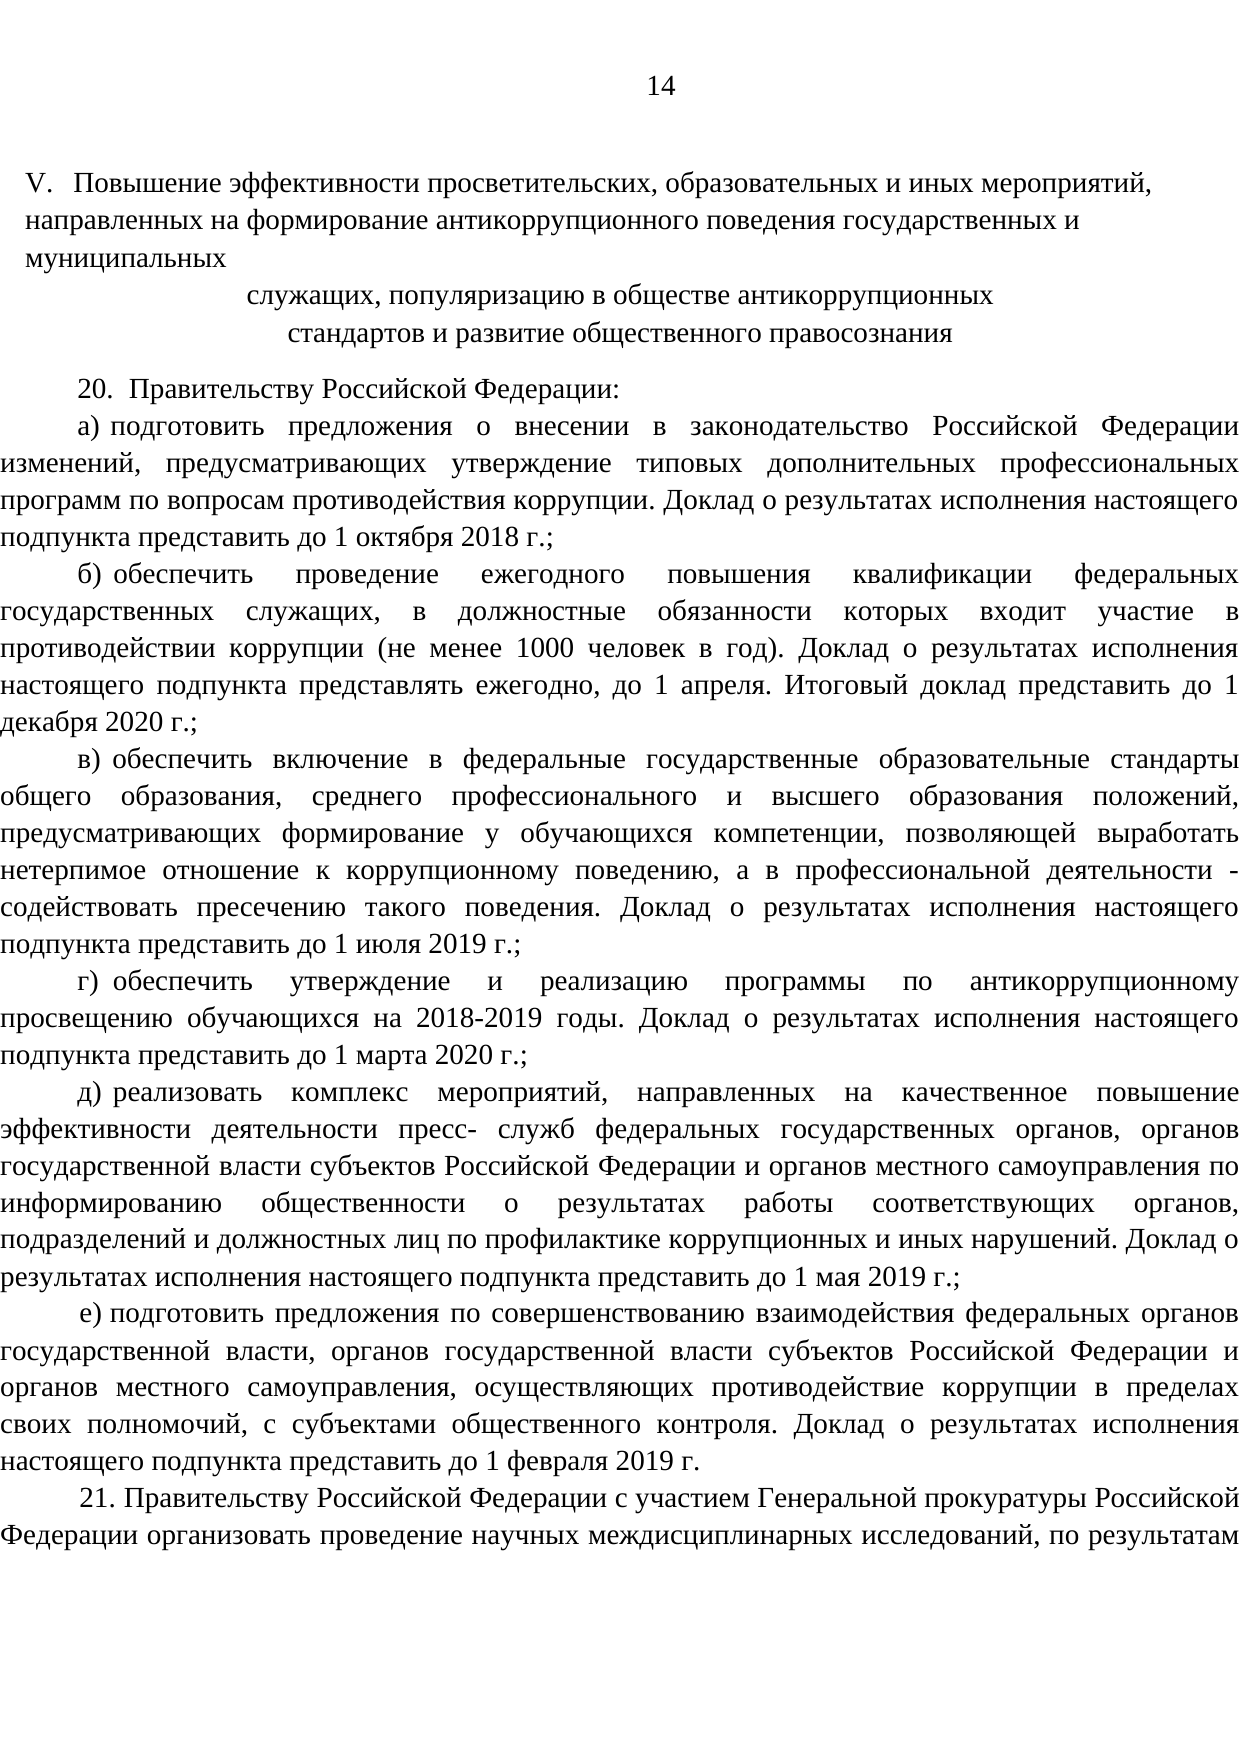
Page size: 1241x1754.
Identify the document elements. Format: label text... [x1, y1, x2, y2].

text г) обеспечить утверждение и реализацию программы по антикоррупционному просвещению обучающихся на 2018-2019 годы. Доклад о результатах исполнения настоящего подпункта представить до 1 марта 2020 г.; [0, 961, 1240, 1071]
text е) подготовить предложения по совершенствованию взаимодействия федеральных органов государственной власти, органов государственной власти субъектов Российской Федерации и органов местного самоуправления, осуществляющих противодействие коррупции в пределах своих полномочий, с субъектами общественного контроля. Доклад о результатах исполнения настоящего подпункта представить до 1 февраля 2019 г. [0, 1293, 1240, 1478]
text служащих, популяризацию в обществе антикоррупционных стандартов и развитие общественного правосознания [0, 275, 1240, 350]
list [0, 1478, 1240, 1552]
list Повышение эффективности просветительских, образовательных и иных мероприятий, направленных на формирование антикоррупционного поведения государственных и муниципальных [25, 162, 1240, 275]
text в) обеспечить включение в федеральные государственные образовательные стандарты общего образования, среднего профессионального и высшего образования положений, предусматривающих формирование у обучающихся компетенции, позволяющей выработать нетерпимое отношение к коррупционному поведению, а в профессиональной деятельности - содействовать пресечению такого поведения. Доклад о результатах исполнения настоящего подпункта представить до 1 июля 2019 г.; [0, 739, 1240, 961]
text д) реализовать комплекс мероприятий, направленных на качественное повышение эффективности деятельности пресс- служб федеральных государственных органов, органов государственной власти субъектов Российской Федерации и органов местного самоуправления по информированию общественности о результатах работы соответствующих органов, подразделений и должностных лиц по профилактике коррупционных и иных нарушений. Доклад о результатах исполнения настоящего подпункта представить до 1 мая 2019 г.; [0, 1071, 1240, 1293]
text а) подготовить предложения о внесении в законодательство Российской Федерации изменений, предусматривающих утверждение типовых дополнительных профессиональных программ по вопросам противодействия коррупции. Доклад о результатах исполнения настоящего подпункта представить до 1 октября 2018 г.; [0, 406, 1240, 554]
text б) обеспечить проведение ежегодного повышения квалификации федеральных государственных служащих, в должностные обязанности которых входит участие в противодействии коррупции (не менее 1000 человек в год). Доклад о результатах исполнения настоящего подпункта представлять ежегодно, до 1 апреля. Итоговый доклад представить до 1 декабря 2020 г.; [0, 554, 1240, 739]
list Правительству Российской Федерации: [0, 369, 1240, 406]
